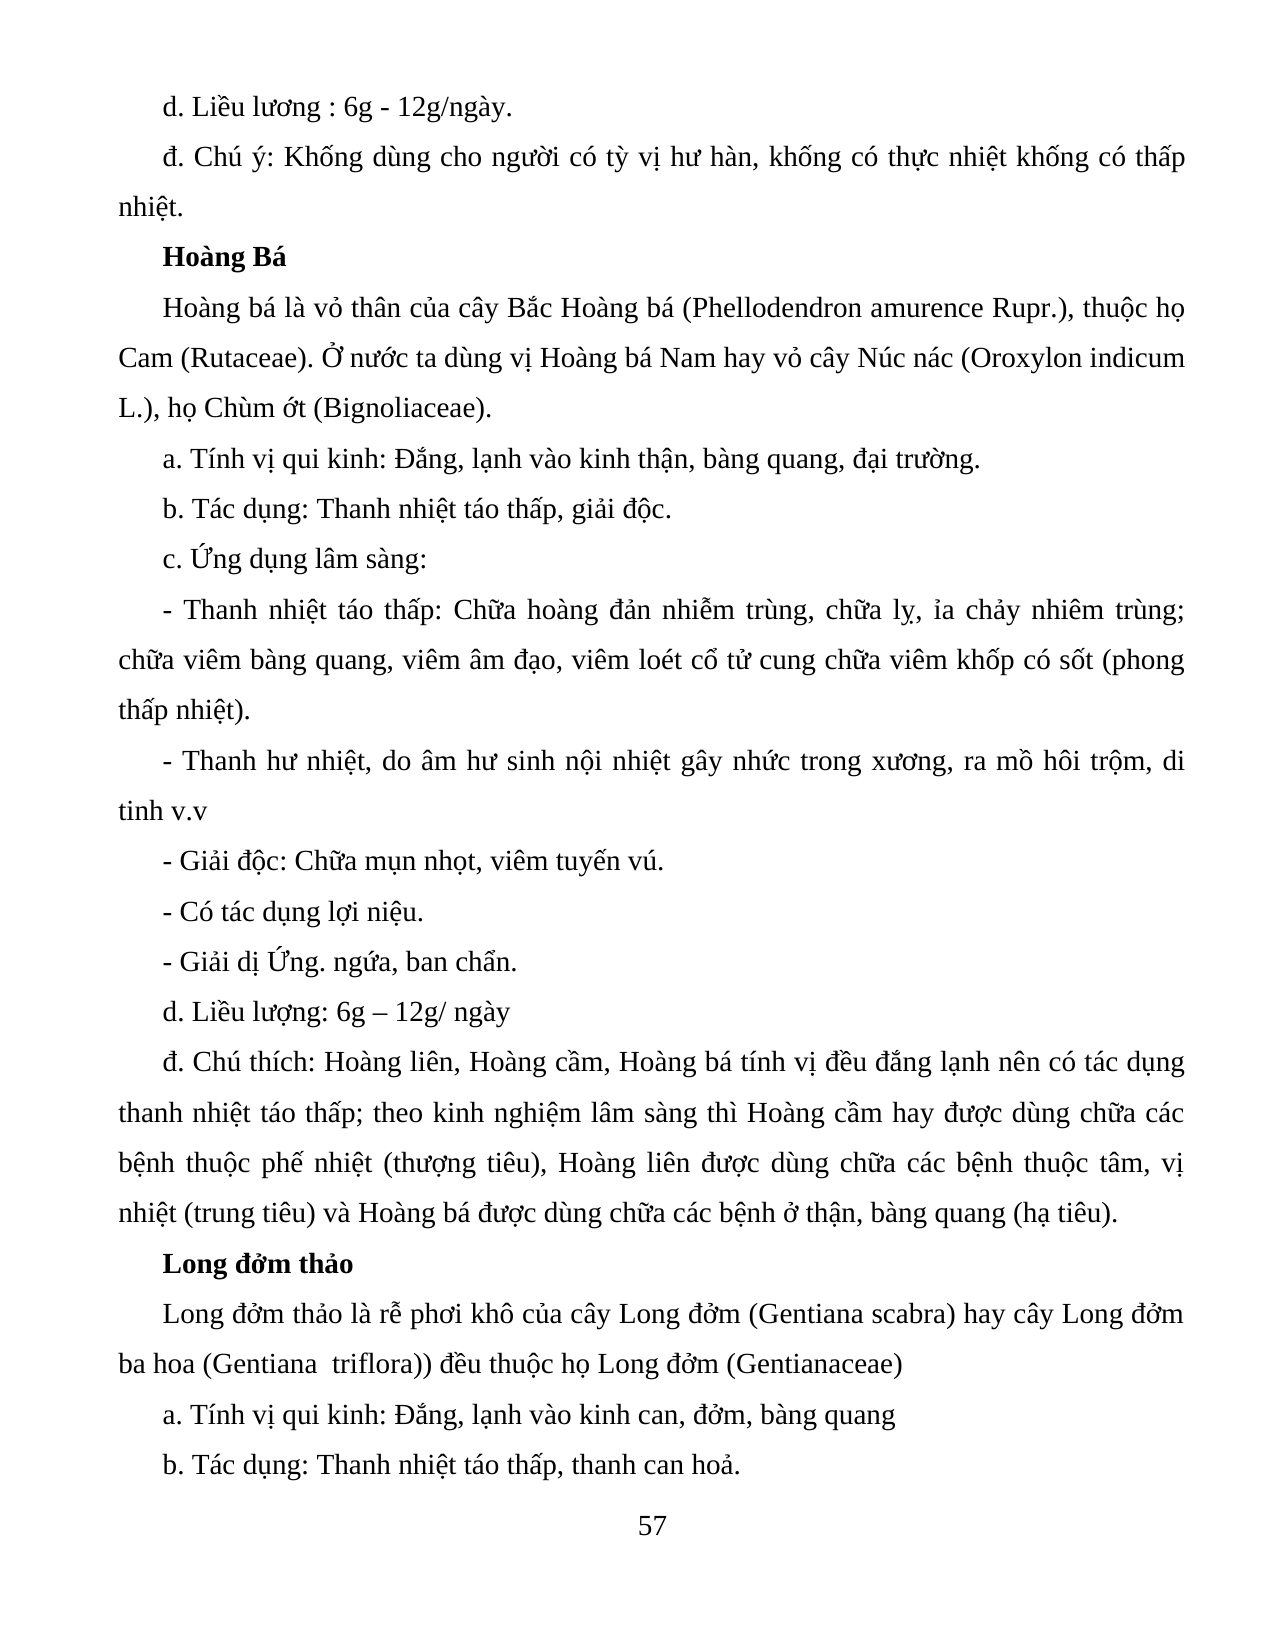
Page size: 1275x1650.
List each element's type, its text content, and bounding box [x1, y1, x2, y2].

text - Giải dị Ứng. ngứa, ban chẩn. [118, 944, 1186, 977]
text d. Liều lượng: 6g – 12g/ ngày [118, 994, 1186, 1028]
text - Có tác dụng lợi niệu. [118, 894, 1186, 927]
text c. Ứng dụng lâm sàng: [118, 541, 1186, 575]
text Long đởm thảo [118, 1246, 1186, 1279]
text a. Tính vị qui kinh: Đắng, lạnh vào kinh can, đởm, bàng quang [118, 1397, 1186, 1430]
text Hoàng bá là vỏ thân của cây Bắc Hoàng bá (Phellodendron amurence Rupr.), thuộc họ Cam (Rutaceae). Ở nước ta dùng vị Hoàng bá Nam hay vỏ cây Núc nác (Oroxylon indicum L.), họ Chùm ớt (Bignoliaceae). [118, 290, 1186, 424]
text a. Tính vị qui kinh: Đắng, lạnh vào kinh thận, bàng quang, đại trường. [118, 441, 1186, 474]
text Hoàng Bá [118, 239, 1186, 273]
text b. Tác dụng: Thanh nhiệt táo thấp, thanh can hoả. [118, 1447, 1186, 1481]
text Long đởm thảo là rễ phơi khô của cây Long đởm (Gentiana scabra) hay cây Long đởm ba hoa (Gentiana triflora)) đều thuộc họ Long đởm (Gentianaceae) [118, 1296, 1186, 1380]
text đ. Chú ý: Khống dùng cho người có tỳ vị hư hàn, khống có thực nhiệt khống có thấp nhiệt. [118, 139, 1186, 223]
text d. Liều lương : 6g - 12g/ngày. [118, 89, 1186, 122]
text - Thanh nhiệt táo thấp: Chữa hoàng đản nhiễm trùng, chữa lỵ, ỉa chảy nhiêm trùng; chữa viêm bàng quang, viêm âm đạo, viêm loét cổ tử cung chữa viêm khốp có sốt (phong thấp nhiệt). [118, 592, 1186, 726]
text đ. Chú thích: Hoàng liên, Hoàng cầm, Hoàng bá tính vị đều đắng lạnh nên có tác dụng thanh nhiệt táo thấp; theo kinh nghiệm lâm sàng thì Hoàng cầm hay được dùng chữa các bệnh thuộc phế nhiệt (thượng tiêu), Hoàng liên được dùng chữa các bệnh thuộc tâm, vị nhiệt (trung tiêu) và Hoàng bá được dùng chữa các bệnh ở thận, bàng quang (hạ tiêu). [118, 1044, 1186, 1229]
text - Thanh hư nhiệt, do âm hư sinh nội nhiệt gây nhức trong xương, ra mồ hôi trộm, di tinh v.v [118, 743, 1186, 827]
text b. Tác dụng: Thanh nhiệt táo thấp, giải độc. [118, 491, 1186, 525]
text - Giải độc: Chữa mụn nhọt, viêm tuyến vú. [118, 843, 1186, 877]
